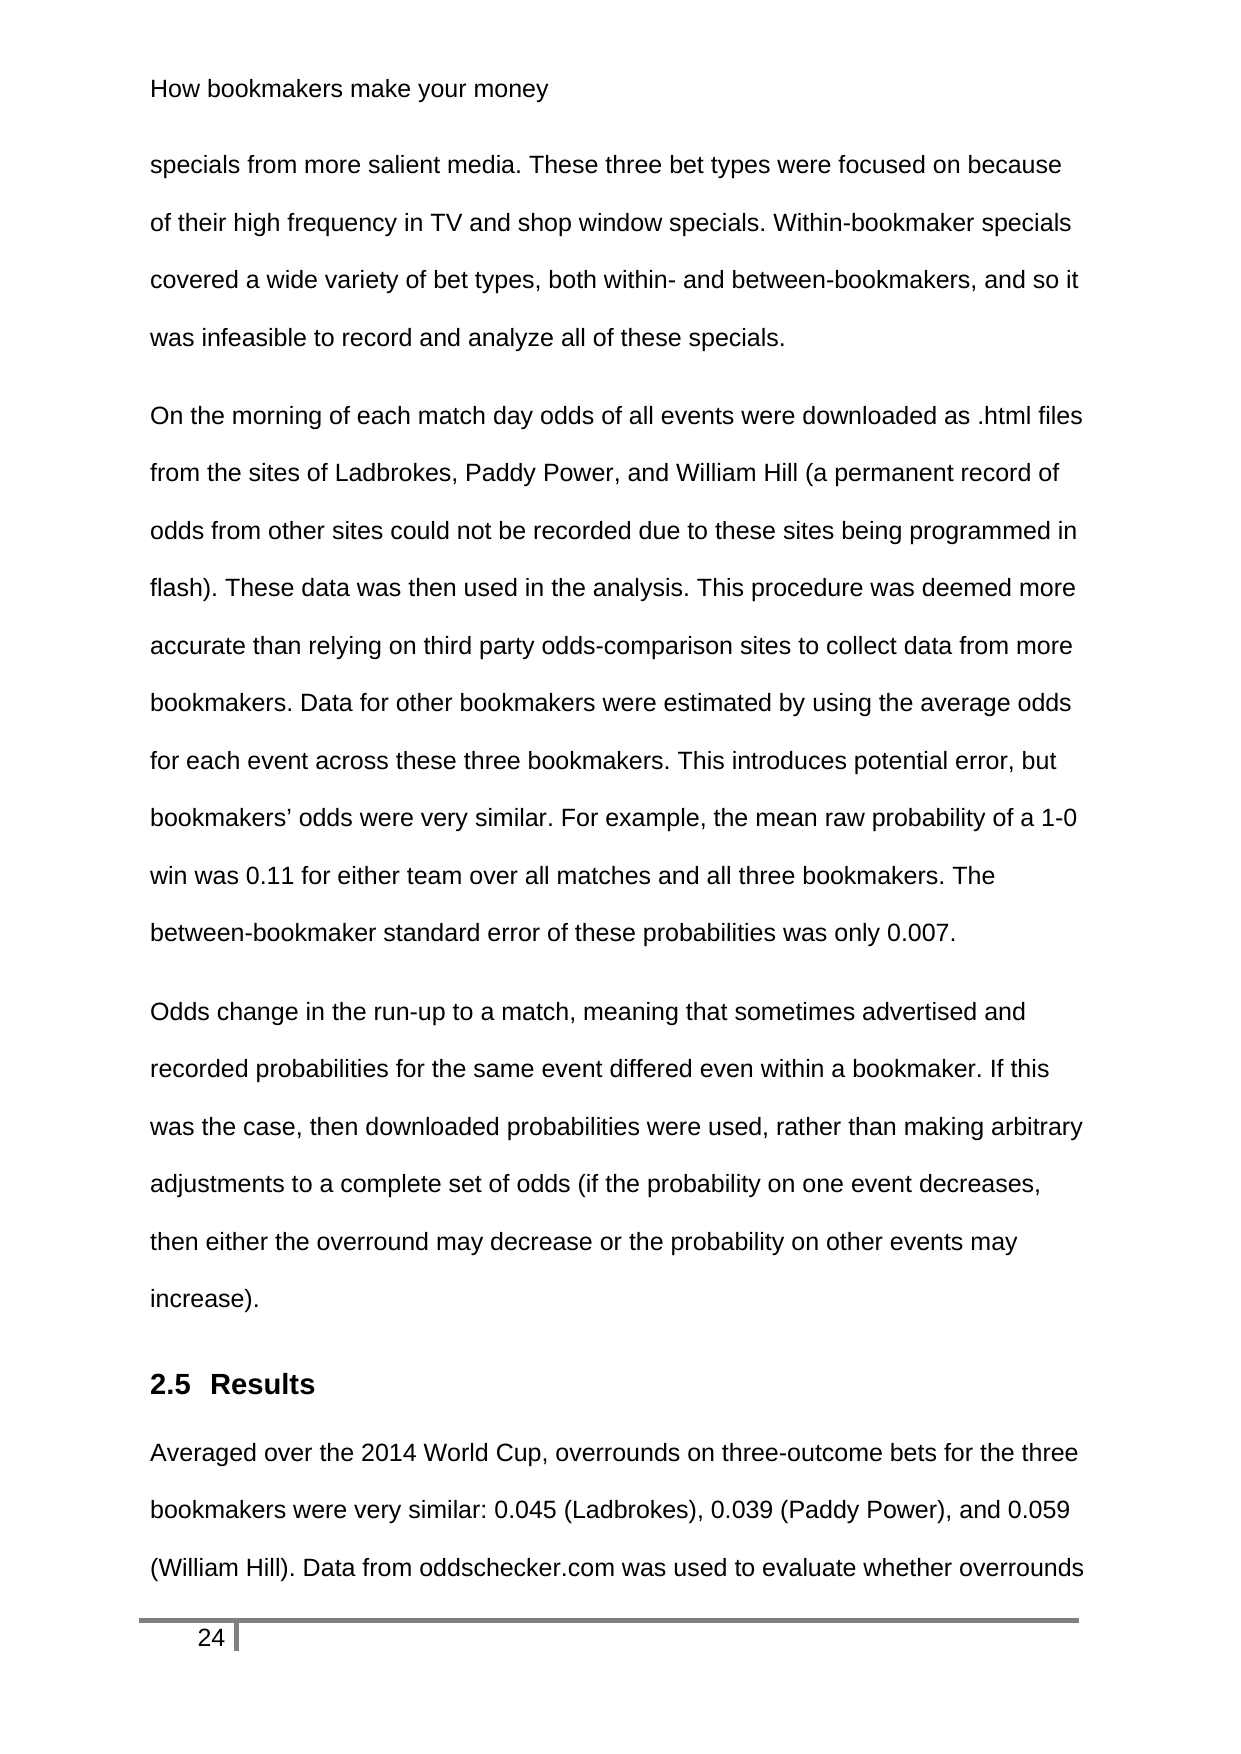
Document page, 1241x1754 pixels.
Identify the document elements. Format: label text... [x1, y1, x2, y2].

text Odds change in the run-up to a match, meaning that sometimes advertised and recorded probabilities for the same event differed even within a bookmaker. If this was the case, then downloaded probabilities were used, rather than making arbitrary adjustments to a complete set of odds (if the probability on one event decreases, then either the overround may decrease or the probability on other events may increase). [150, 997, 1090, 1313]
text On the morning of each match day odds of all events were downloaded as .html files from the sites of Ladbrokes, Paddy Power, and William Hill (a permanent record of odds from other sites could not be recorded due to these sites being programmed in flash). These data was then used in the analysis. This procedure was deemed more accurate than relying on third party odds-comparison sites to collect data from more bookmakers. Data for other bookmakers were estimated by using the average odds for each event across these three bookmakers. This introduces potential error, but bookmakers’ odds were very similar. For example, the mean raw probability of a 1-0 win was 0.11 for either team over all matches and all three bookmakers. The between-bookmaker standard error of these probabilities was only 0.007. [150, 401, 1090, 947]
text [150, 150, 1090, 351]
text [150, 1438, 1090, 1581]
subtitle Results [150, 1367, 1090, 1400]
